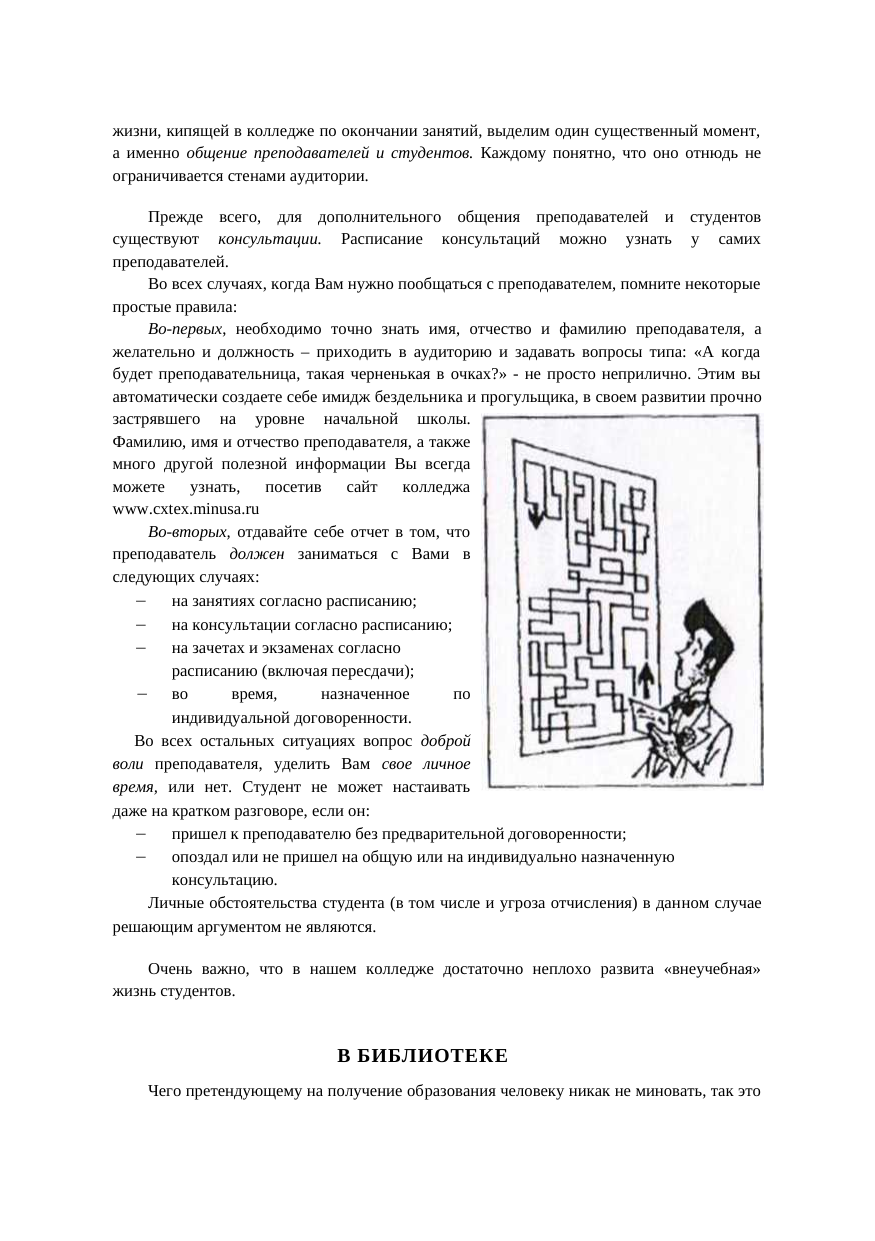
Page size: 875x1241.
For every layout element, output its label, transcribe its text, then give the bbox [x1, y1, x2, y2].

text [112, 1079, 762, 1101]
list пришел к преподавателю без предварительной договоренности; [134, 821, 762, 844]
list на занятиях согласно расписанию; [134, 587, 716, 611]
list опоздал или не пришел на общую или на индивидуально назначенную консультацию. [134, 844, 762, 890]
list на зачетах и экзаменах согласно расписанию (включая пересдачи); [134, 635, 762, 681]
text Личные обстоятельства студента (в том числе и угроза отчисления) в данном случае решающим аргументом не являются. [112, 890, 762, 937]
text Прежде всего, для дополнительного общения преподавателей и студентов существуют консультации. Расписание консультаций можно узнать у самих преподавателей. [112, 204, 762, 272]
text Во всех остальных ситуациях вопрос доброй воли преподавателя, уделить Вам свое личное время, или нет. Студент не может настаивать даже на кратком разговоре, если он: [112, 728, 762, 821]
text В БИБЛИОТЕКЕ [112, 1047, 732, 1067]
text Во-первых, необходимо точно знать имя, отчество и фамилию преподавателя, а желательно и должность – приходить в аудиторию и задавать вопросы типа: «А когда будет преподавательница, такая черненькая в очках?» - не просто неприлично. Этим вы автоматически создаете себе имидж бездельника и прогульщика, в своем развитии прочно застрявшего на уровне начальной школы. Фамилию, имя и отчество преподавателя, а также много другой полезной информации Вы всегда можете узнать, посетив сайт колледжа www.cxtex.minusa.ru [112, 317, 762, 519]
list на консультации согласно расписанию; [134, 611, 716, 635]
picture [716, 413, 764, 791]
text Во всех случаях, когда Вам нужно пообщаться с преподавателем, помните некоторые простые правила: [112, 272, 762, 317]
text Очень важно, что в нашем колледже достаточно неплохо развита «внеучебная» жизнь студентов. [112, 956, 762, 1001]
text Во-вторых, отдавайте себе отчет в том, что преподаватель должен заниматься с Вами в следующих случаях: [112, 519, 762, 587]
list во время, назначенное по индивидуальной договоренности. [134, 681, 762, 728]
